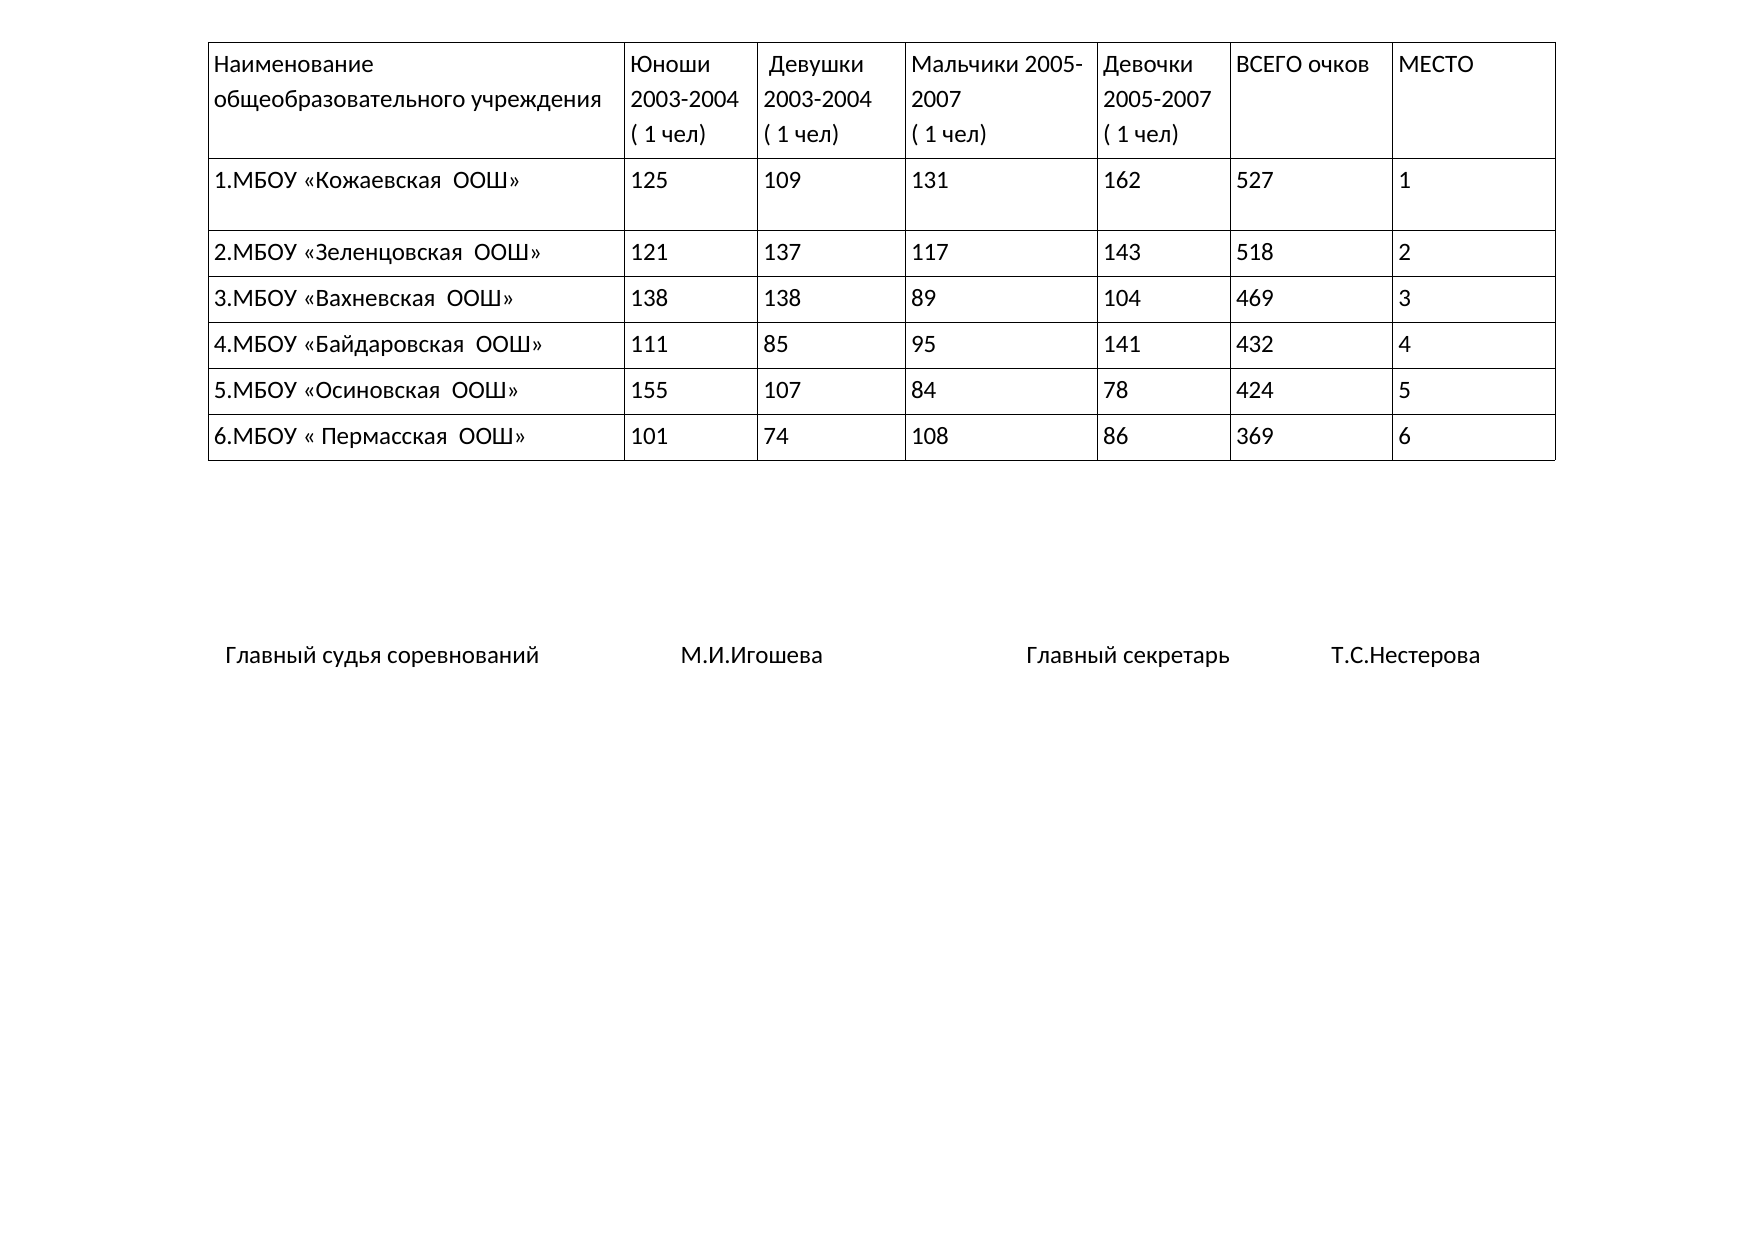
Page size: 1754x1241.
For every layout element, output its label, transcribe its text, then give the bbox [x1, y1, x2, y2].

table_cell 101 [625, 415, 757, 460]
table_cell 86 [1098, 415, 1230, 460]
table_cell 85 [758, 323, 905, 368]
table_cell 121 [625, 231, 757, 276]
table_cell 162 [1098, 159, 1230, 230]
table_cell 104 [1098, 277, 1230, 322]
table_cell 111 [625, 323, 757, 368]
table_cell 74 [758, 415, 905, 460]
table_cell 1.МБОУ «Кожаевская ООШ» [209, 159, 624, 230]
text Главный судья соревнований М.И.Игошева Главный секретарь Т.С.Нестерова [118, 639, 1636, 670]
table_cell 5.МБОУ «Осиновская ООШ» [209, 369, 624, 414]
table_cell 107 [758, 369, 905, 414]
table_cell 138 [758, 277, 905, 322]
table_cell 137 [758, 231, 905, 276]
table_cell 84 [906, 369, 1097, 414]
table_cell 117 [906, 231, 1097, 276]
table_cell 141 [1098, 323, 1230, 368]
table_cell 2.МБОУ «Зеленцовская ООШ» [209, 231, 624, 276]
table_cell 2 [1393, 231, 1555, 276]
table_cell 109 [758, 159, 905, 230]
table_cell 78 [1098, 369, 1230, 414]
table_cell 131 [906, 159, 1097, 230]
table_cell 95 [906, 323, 1097, 368]
table_header Девушки 2003-2004 ( 1 чел) [758, 43, 905, 158]
table_cell 4 [1393, 323, 1555, 368]
table_header Юноши 2003-2004 ( 1 чел) [625, 43, 757, 158]
table_header ВСЕГО очков [1231, 43, 1392, 158]
table_cell 518 [1231, 231, 1392, 276]
table_cell 527 [1231, 159, 1392, 230]
table_header Мальчики 2005-2007 ( 1 чел) [906, 43, 1097, 158]
table_header Наименование общеобразовательного учреждения [209, 43, 624, 158]
table_header Девочки 2005-2007 ( 1 чел) [1098, 43, 1230, 158]
table_cell 3 [1393, 277, 1555, 322]
table_cell 4.МБОУ «Байдаровская ООШ» [209, 323, 624, 368]
table_cell 6.МБОУ « Пермасская ООШ» [209, 415, 624, 460]
table_cell 6 [1393, 415, 1555, 460]
table_cell 108 [906, 415, 1097, 460]
table_cell 138 [625, 277, 757, 322]
table_cell 469 [1231, 277, 1392, 322]
table_cell 155 [625, 369, 757, 414]
table_cell 5 [1393, 369, 1555, 414]
table_cell 1 [1393, 159, 1555, 230]
table_cell 432 [1231, 323, 1392, 368]
table_cell 89 [906, 277, 1097, 322]
table_header МЕСТО [1393, 43, 1555, 158]
table_cell 143 [1098, 231, 1230, 276]
table_cell 3.МБОУ «Вахневская ООШ» [209, 277, 624, 322]
table_cell 369 [1231, 415, 1392, 460]
table_cell 424 [1231, 369, 1392, 414]
table_cell 125 [625, 159, 757, 230]
